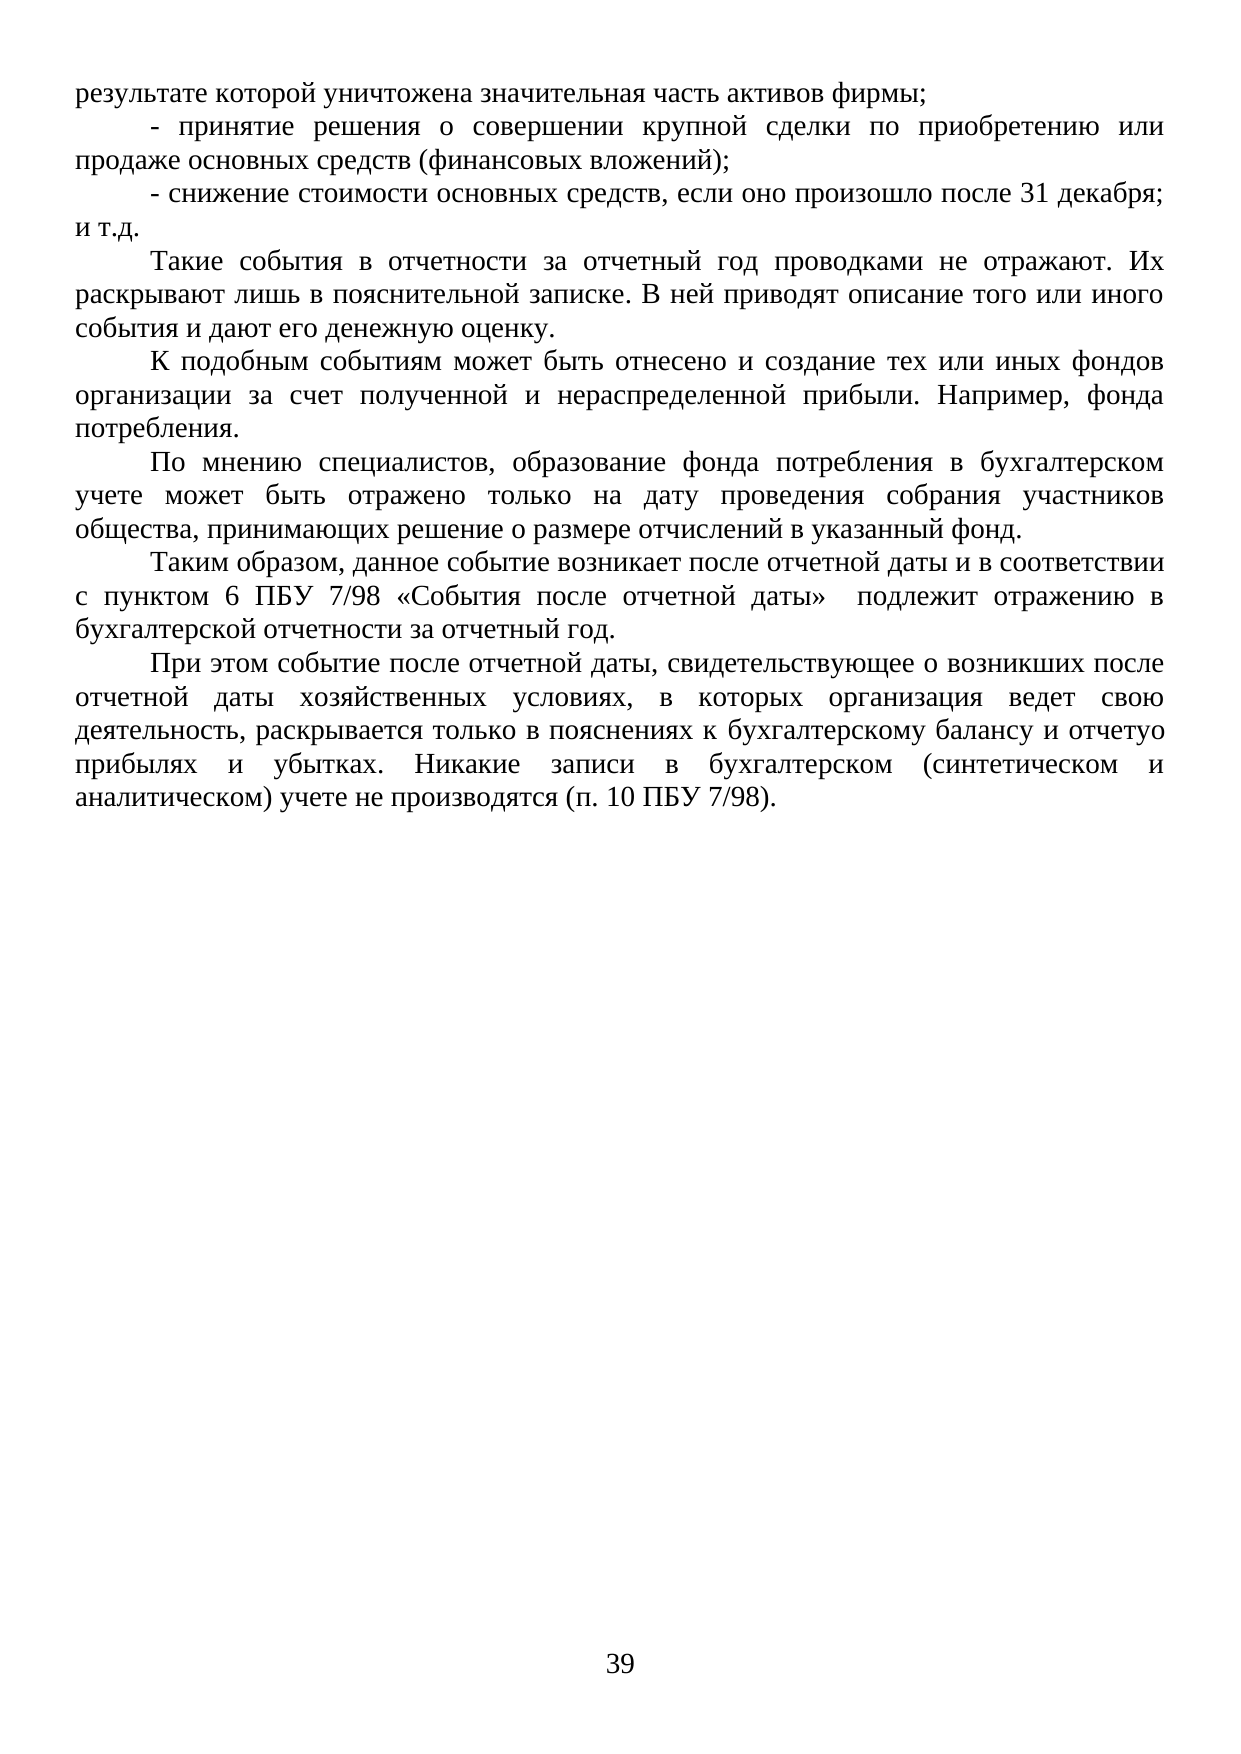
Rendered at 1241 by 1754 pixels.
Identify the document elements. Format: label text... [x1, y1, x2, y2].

text При этом событие после отчетной даты, свидетельствующее о возникших после отчетной даты хозяйственных условиях, в которых организация ведет свою деятельность, раскрывается только в пояснениях к бухгалтерскому балансу и отчетуо прибылях и убытках. Никакие записи в бухгалтерском (синтетическом и аналитическом) учете не производятся (п. 10 ПБУ 7/98). [75, 645, 1165, 813]
text Такие события в отчетности за отчетный год проводками не отражают. Их раскрывают лишь в пояснительной записке. В ней приводят описание того или иного события и дают его денежную оценку. [75, 243, 1165, 343]
text По мнению специалистов, образование фонда потребления в бухгалтерском учете может быть отражено только на дату проведения собрания участников общества, принимающих решение о размере отчислений в указанный фонд. [75, 444, 1165, 544]
text Таким образом, данное событие возникает после отчетной даты и в соответствии с пунктом 6 ПБУ 7/98 «События после отчетной даты» подлежит отражению в бухгалтерской отчетности за отчетный год. [75, 544, 1165, 645]
text - принятие решения о совершении крупной сделки по приобретению или продаже основных средств (финансовых вложений); [75, 108, 1165, 176]
text К подобным событиям может быть отнесено и создание тех или иных фондов организации за счет полученной и нераспределенной прибыли. Например, фонда потребления. [75, 343, 1165, 444]
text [75, 75, 1165, 108]
text - снижение стоимости основных средств, если оно произошло после 31 декабря; и т.д. [75, 176, 1165, 243]
